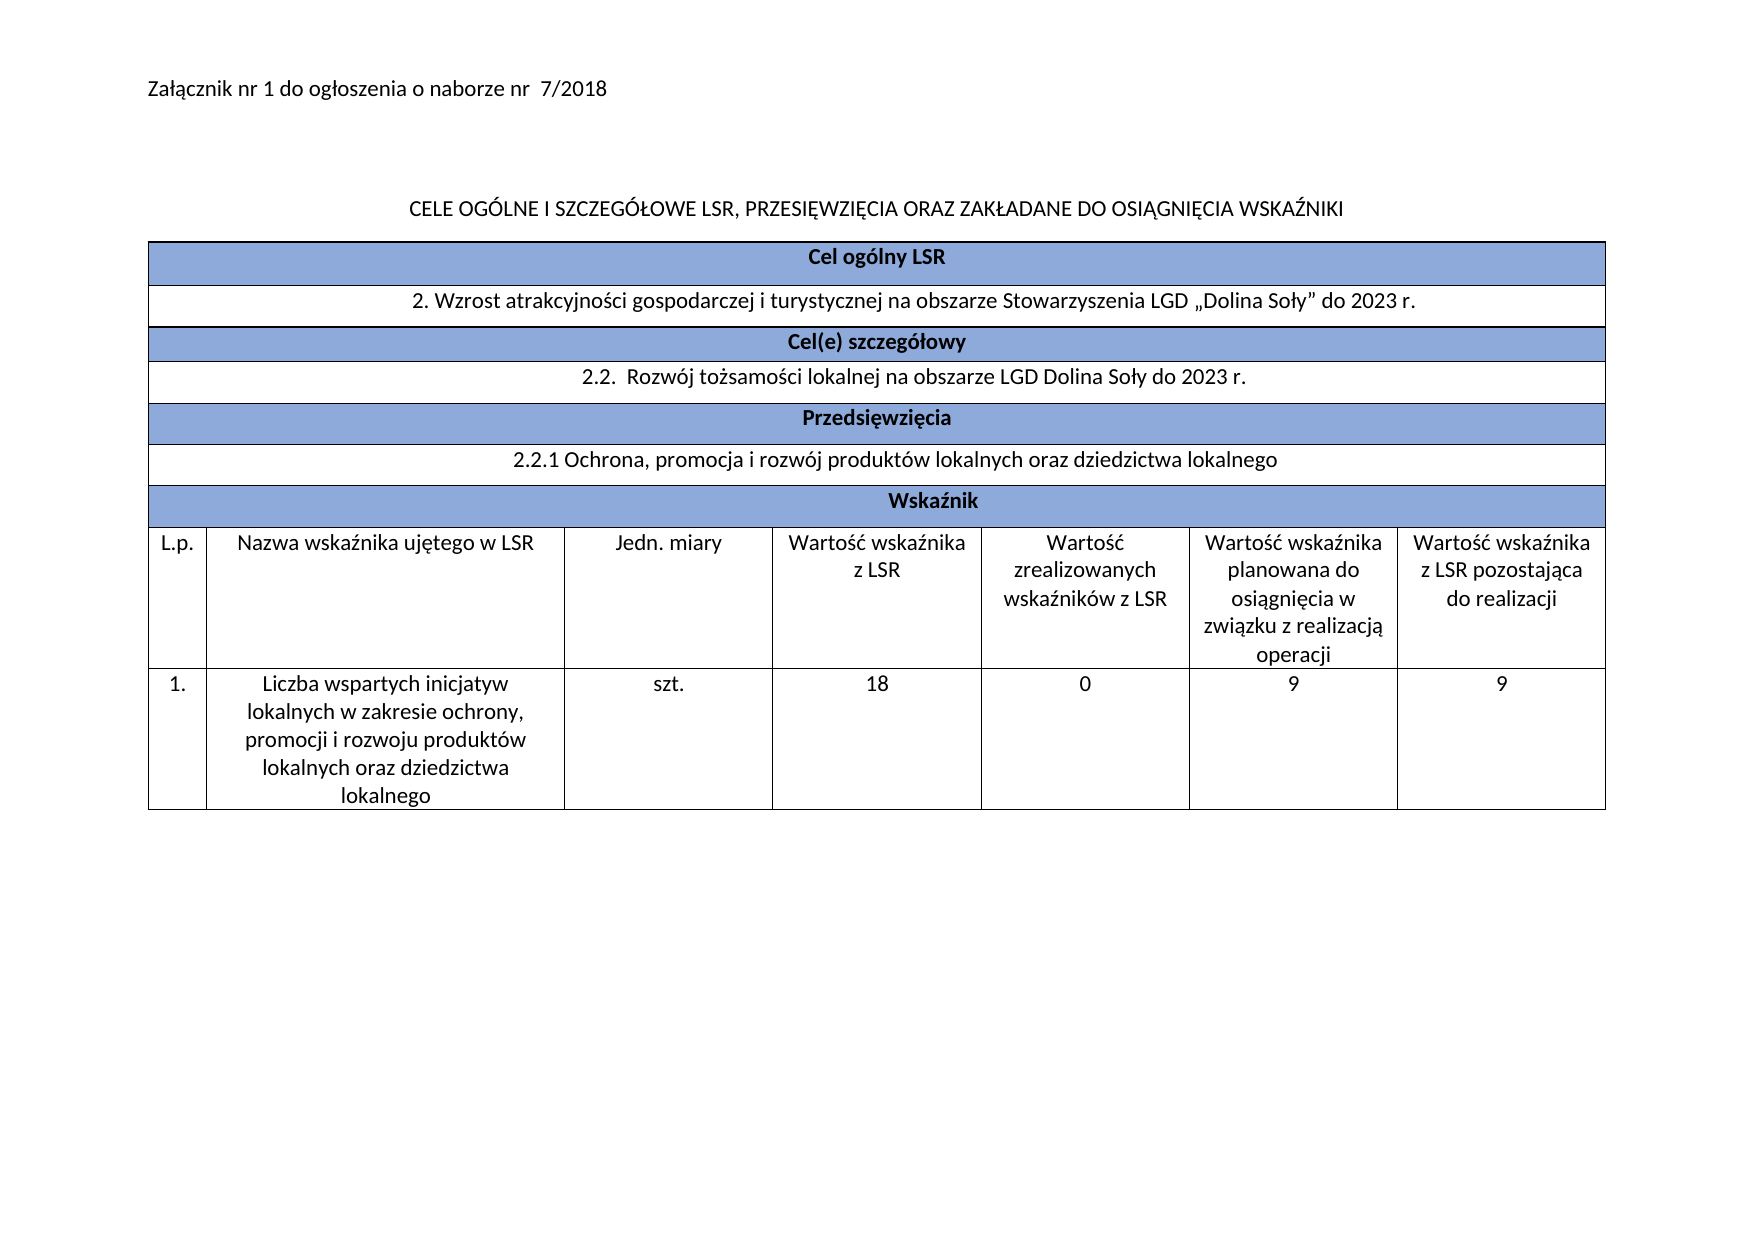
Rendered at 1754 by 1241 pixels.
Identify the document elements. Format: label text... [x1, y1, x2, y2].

table_cell 0 [982, 669, 1189, 809]
table_cell Wartość zrealizowanych wskaźników z LSR [982, 528, 1189, 668]
table_cell Jedn. miary [565, 528, 772, 668]
table_cell Nazwa wskaźnika ujętego w LSR [207, 528, 564, 668]
table_cell 1. [149, 669, 206, 809]
table_cell Cel(e) szczegółowy [149, 328, 1605, 361]
table_cell 2.2. Rozwój tożsamości lokalnej na obszarze LGD Dolina Soły do 2023 r. [149, 362, 1605, 402]
table_cell Przedsięwzięcia [149, 404, 1605, 444]
table_cell 2. Wzrost atrakcyjności gospodarczej i turystycznej na obszarze Stowarzyszenia LGD „Dolina Soły” do 2023 r. [149, 286, 1605, 326]
table_cell Wartość wskaźnika z LSR pozostająca do realizacji [1398, 528, 1605, 668]
table_cell 2.2.1 Ochrona, promocja i rozwój produktów lokalnych oraz dziedzictwa lokalnego [149, 445, 1605, 485]
table_header Cel ogólny LSR [149, 243, 1605, 285]
table_cell 9 [1398, 669, 1605, 809]
table_cell Wskaźnik [149, 486, 1605, 527]
table_cell Wartość wskaźnika z LSR [773, 528, 981, 668]
table_cell Wartość wskaźnika planowana do osiągnięcia w związku z realizacją operacji [1190, 528, 1397, 668]
table_cell L.p. [149, 528, 206, 668]
table_cell 18 [773, 669, 981, 809]
text CELE OGÓLNE I SZCZEGÓŁOWE LSR, PRZESIĘWZIĘCIA ORAZ ZAKŁADANE DO OSIĄGNIĘCIA WSKAŹNIKI [148, 194, 1606, 222]
table_cell szt. [565, 669, 772, 809]
table_cell 9 [1190, 669, 1397, 809]
table_cell Liczba wspartych inicjatyw lokalnych w zakresie ochrony, promocji i rozwoju produktów lokalnych oraz dziedzictwa lokalnego [207, 669, 564, 809]
